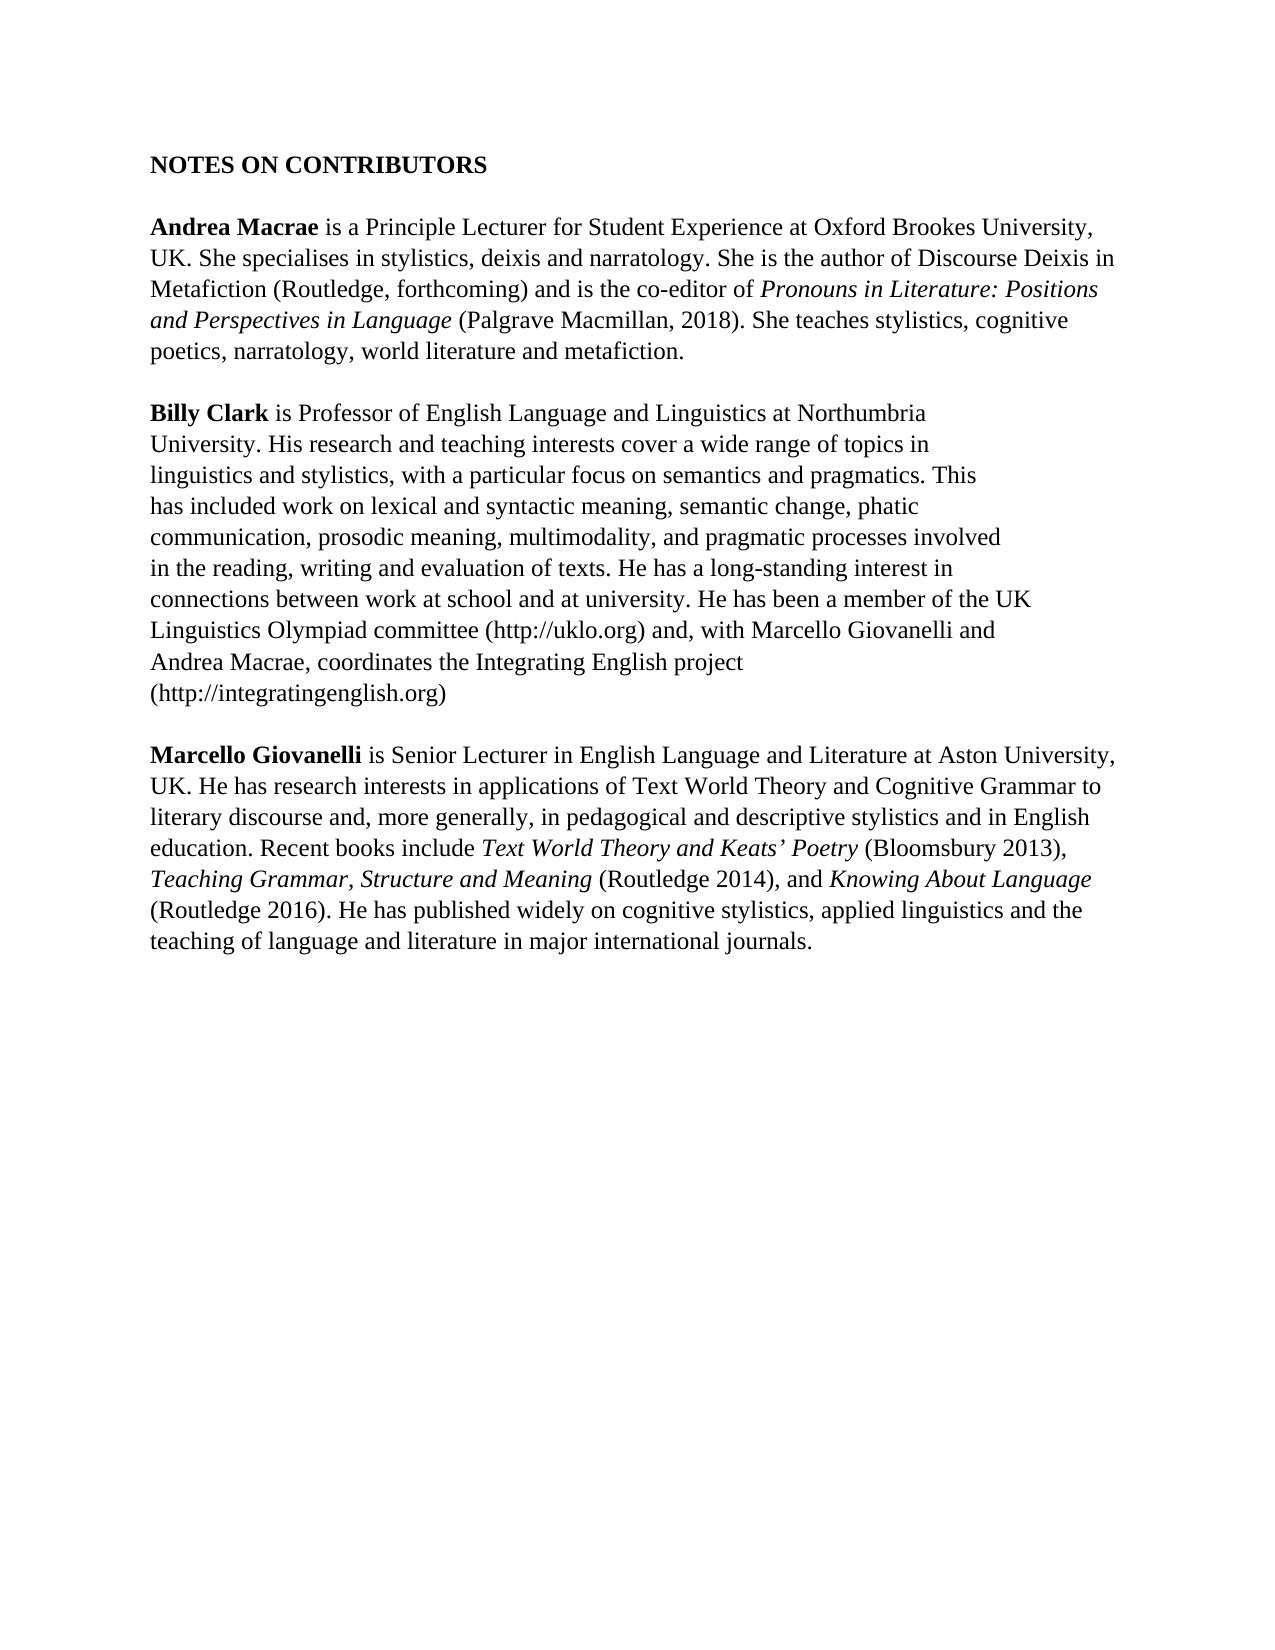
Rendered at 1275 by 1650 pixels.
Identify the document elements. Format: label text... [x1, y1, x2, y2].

text communication, prosodic meaning, multimodality, and pragmatic processes involved [150, 522, 1125, 551]
text connections between work at school and at university. He has been a member of the UK [150, 584, 1125, 613]
text (http://integratingenglish.org) [150, 678, 1125, 706]
text Marcello Giovanelli is Senior Lecturer in English Language and Literature at Aston University, UK. He has research interests in applications of Text World Theory and Cognitive Grammar to literary discourse and, more generally, in pedagogical and descriptive stylistics and in English education. Recent books include Text World Theory and Keats’ Poetry (Bloomsbury 2013), Teaching Grammar, Structure and Meaning (Routledge 2014), and Knowing About Language (Routledge 2016). He has published widely on cognitive stylistics, applied linguistics and the teaching of language and literature in major international journals. [150, 740, 1125, 955]
text linguistics and stylistics, with a particular focus on semantics and pragmatics. This [150, 460, 1125, 489]
text in the reading, writing and evaluation of texts. He has a long-standing interest in [150, 553, 1125, 582]
text Andrea Macrae is a Principle Lecturer for Student Experience at Oxford Brookes University, UK. She specialises in stylistics, deixis and narratology. She is the author of Discourse Deixis in Metafiction (Routledge, forthcoming) and is the co-editor of Pronouns in Literature: Positions and Perspectives in Language (Palgrave Macmillan, 2018). She teaches stylistics, cognitive poetics, narratology, world literature and metafiction. [150, 212, 1125, 365]
text University. His research and teaching interests cover a wide range of topics in [150, 429, 1125, 458]
text has included work on lexical and syntactic meaning, semantic change, phatic [150, 491, 1125, 520]
text Linguistics Olympiad committee (http://uklo.org) and, with Marcello Giovanelli and [150, 616, 1125, 644]
text NOTES ON CONTRIBUTORS [150, 150, 1125, 179]
text Billy Clark is Professor of English Language and Linguistics at Northumbria [150, 398, 1125, 427]
text Andrea Macrae, coordinates the Integrating English project [150, 647, 1125, 675]
